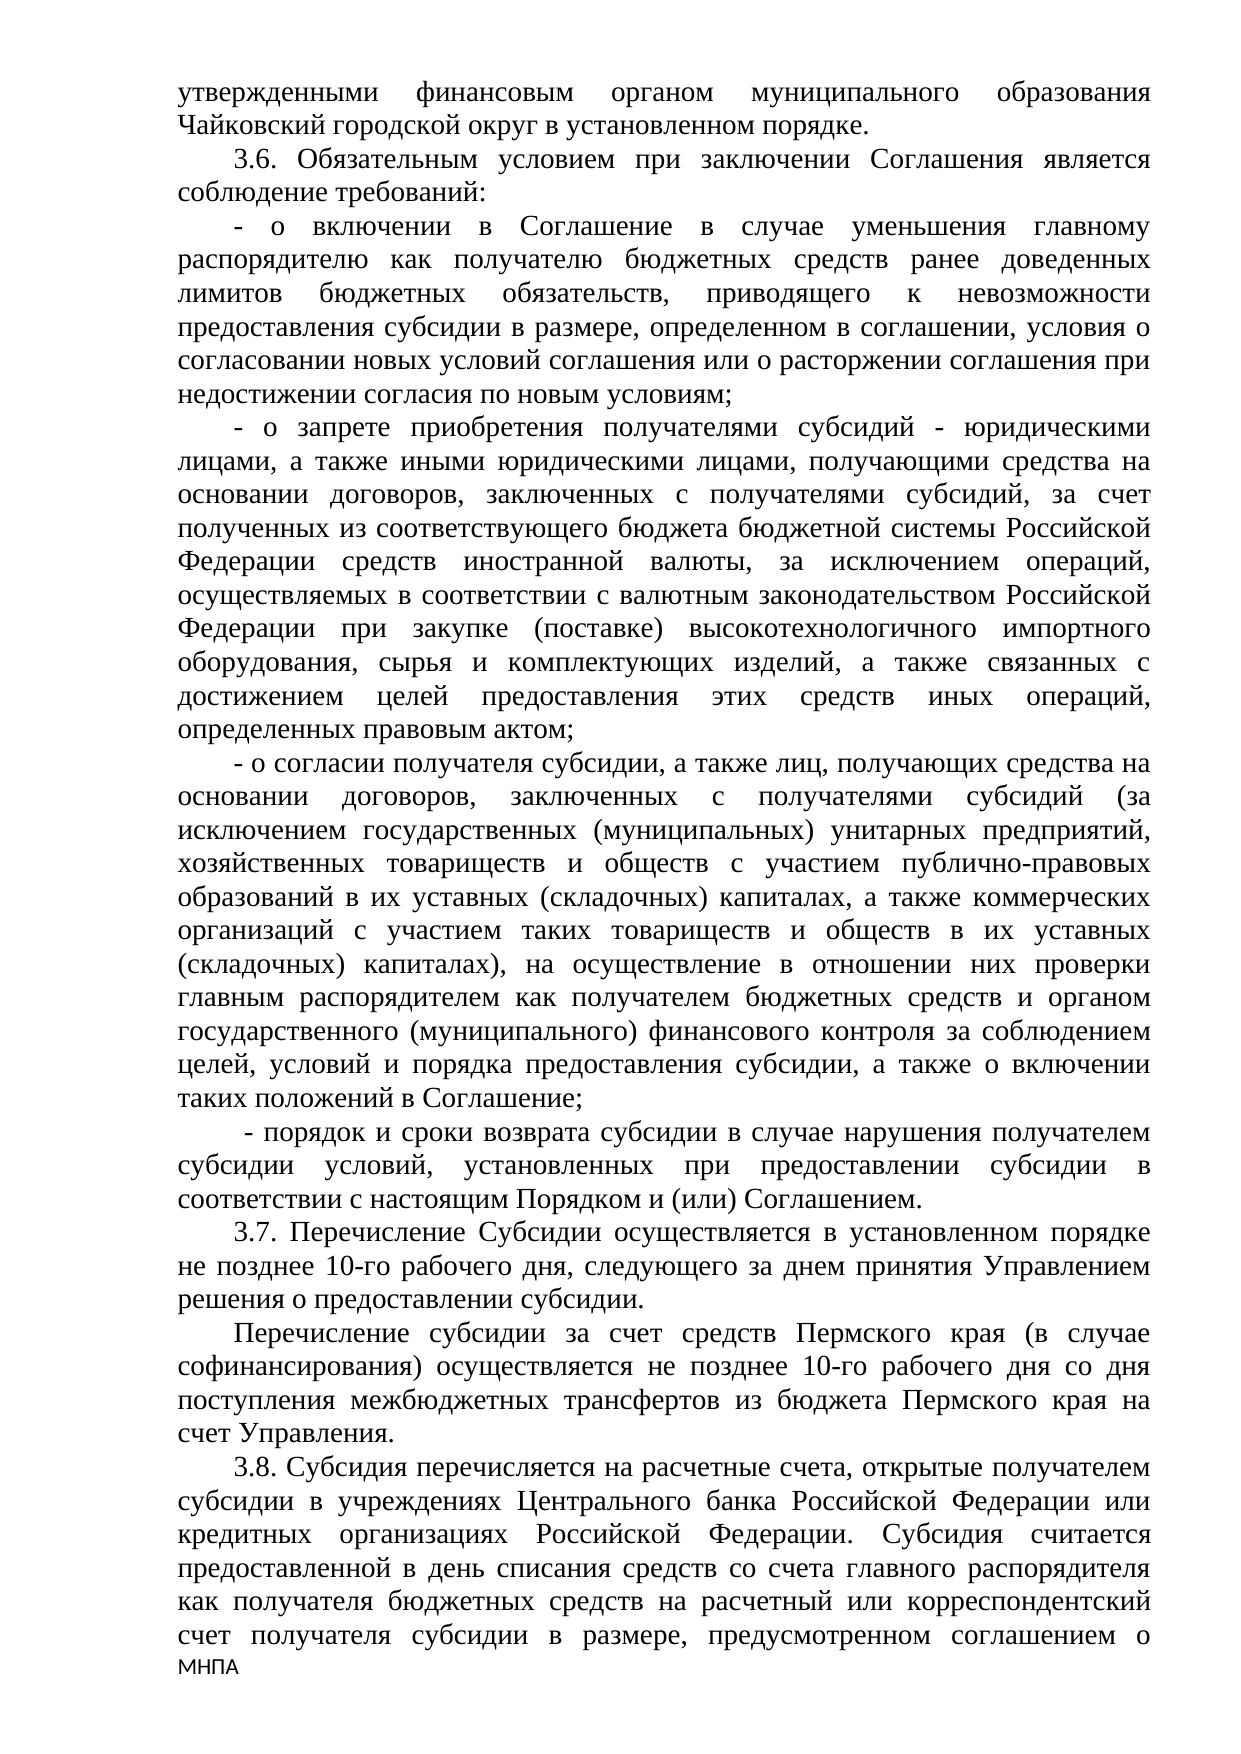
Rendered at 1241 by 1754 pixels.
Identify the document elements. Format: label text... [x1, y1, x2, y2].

text 3.6. Обязательным условием при заключении Соглашения является соблюдение требований: [177, 141, 1152, 208]
text - о согласии получателя субсидии, а также лиц, получающих средства на основании договоров, заключенных с получателями субсидий (за исключением государственных (муниципальных) унитарных предприятий, хозяйственных товариществ и обществ с участием публично-правовых образований в их уставных (складочных) капиталах, а также коммерческих организаций с участием таких товариществ и обществ в их уставных (складочных) капиталах), на осуществление в отношении них проверки главным распорядителем как получателем бюджетных средств и органом государственного (муниципального) финансового контроля за соблюдением целей, условий и порядка предоставления субсидии, а также о включении таких положений в Соглашение; [177, 745, 1152, 1114]
text - о включении в Соглашение в случае уменьшения главному распорядителю как получателю бюджетных средств ранее доведенных лимитов бюджетных обязательств, приводящего к невозможности предоставления субсидии в размере, определенном в соглашении, условия о согласовании новых условий соглашения или о расторжении соглашения при недостижении согласия по новым условиям; [177, 208, 1152, 409]
text - о запрете приобретения получателями субсидий - юридическими лицами, а также иными юридическими лицами, получающими средства на основании договоров, заключенных с получателями субсидий, за счет полученных из соответствующего бюджета бюджетной системы Российской Федерации средств иностранной валюты, за исключением операций, осуществляемых в соответствии с валютным законодательством Российской Федерации при закупке (поставке) высокотехнологичного импортного оборудования, сырья и комплектующих изделий, а также связанных с достижением целей предоставления этих средств иных операций, определенных правовым актом; [177, 409, 1152, 745]
text - порядок и сроки возврата субсидии в случае нарушения получателем субсидии условий, установленных при предоставлении субсидии в соответствии с настоящим Порядком и (или) Соглашением. [177, 1114, 1152, 1214]
text Перечисление субсидии за счет средств Пермского края (в случае софинансирования) осуществляется не позднее 10-го рабочего дня со дня поступления межбюджетных трансфертов из бюджета Пермского края на счет Управления. [177, 1315, 1152, 1449]
text 3.7. Перечисление Субсидии осуществляется в установленном порядке не позднее 10-го рабочего дня, следующего за днем принятия Управлением решения о предоставлении субсидии. [177, 1214, 1152, 1315]
